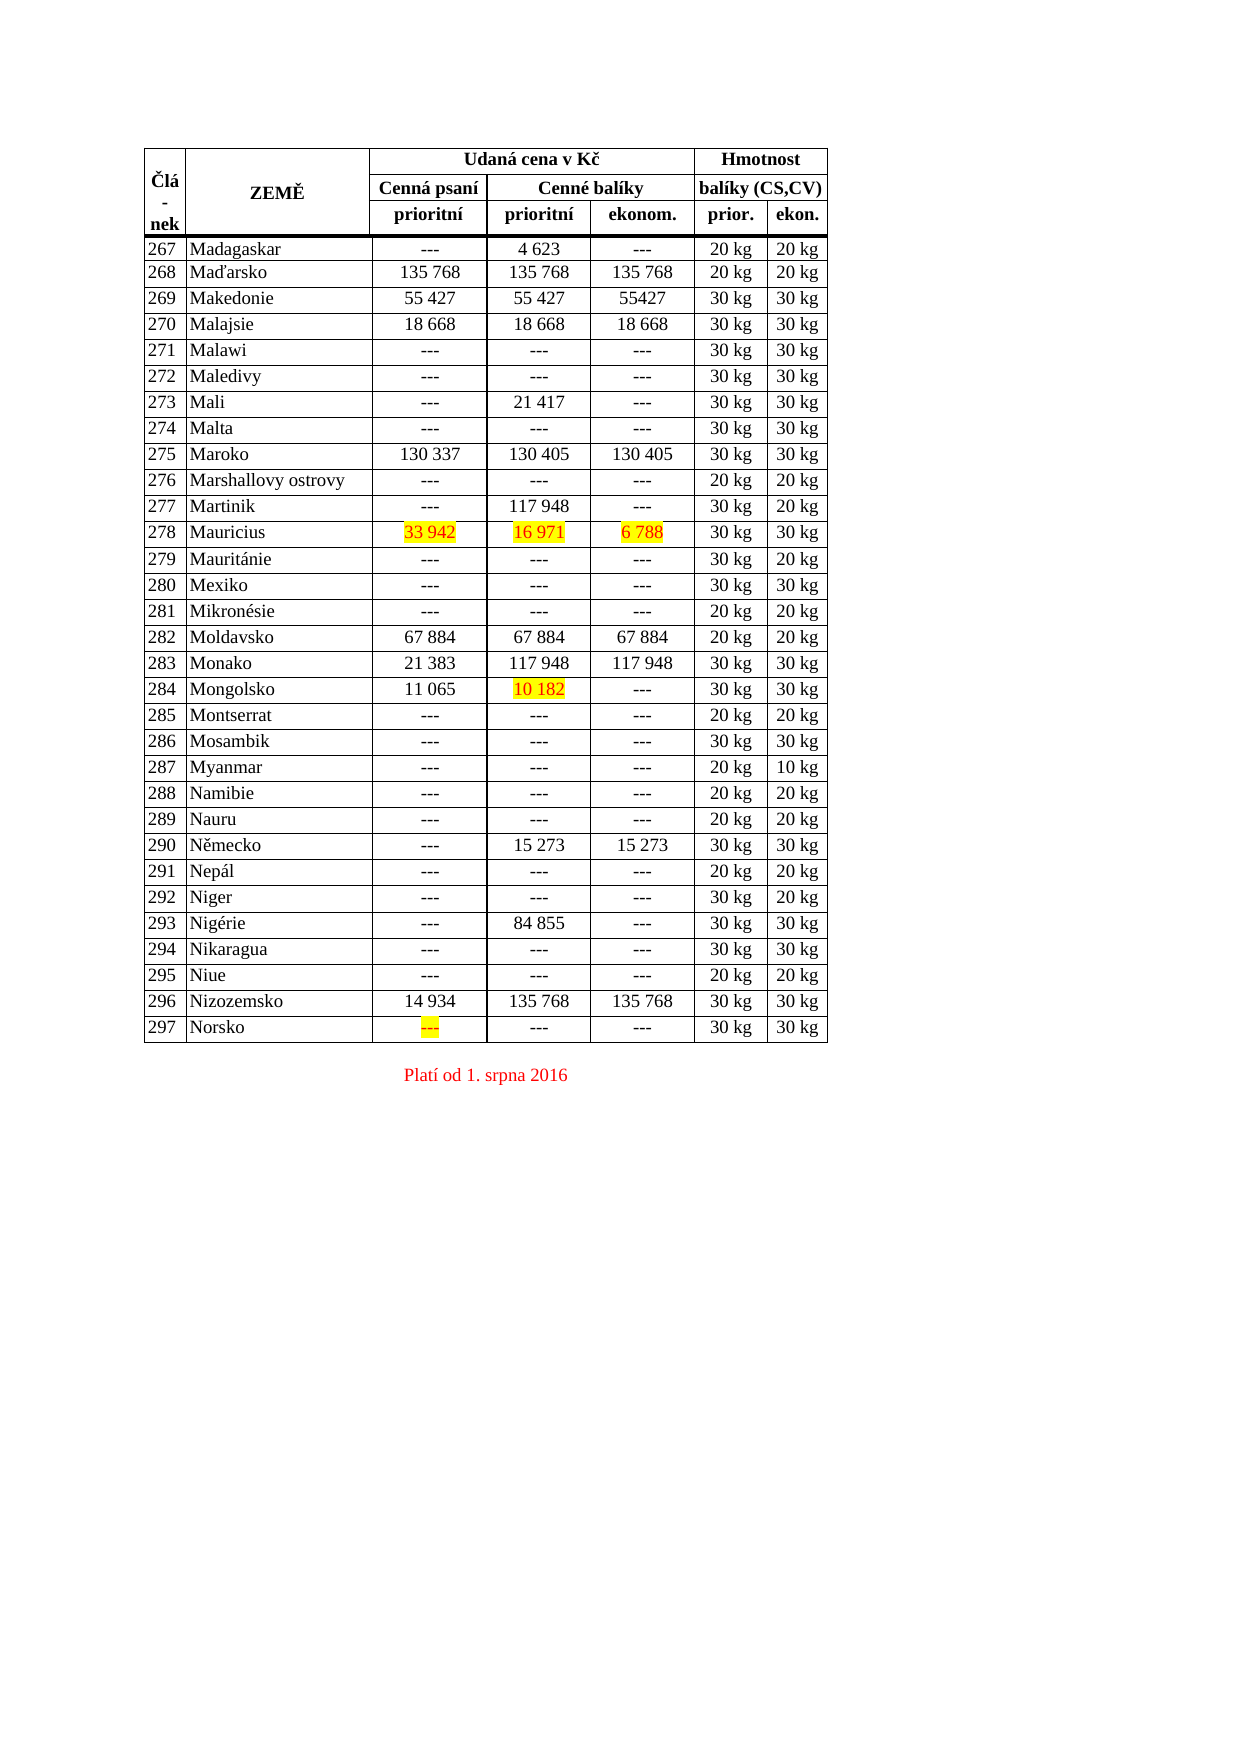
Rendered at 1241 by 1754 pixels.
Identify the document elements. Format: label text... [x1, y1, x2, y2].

table_cell [768, 730, 827, 755]
table_cell 55 427 [373, 288, 486, 312]
table_cell [695, 652, 767, 677]
table_cell --- [488, 366, 590, 391]
table_cell [695, 496, 767, 521]
table_cell --- [591, 965, 694, 989]
table_cell 289 [145, 808, 186, 833]
table_cell 84 855 [488, 913, 590, 937]
table_cell Mosambik [187, 730, 372, 755]
table_cell 273 [145, 392, 186, 417]
table_cell 67 884 [488, 626, 590, 651]
table_cell --- [373, 913, 486, 937]
table_cell [768, 626, 827, 651]
table_cell [695, 886, 767, 911]
table_cell --- [488, 574, 590, 599]
table_cell 270 [145, 314, 186, 338]
table_cell 297 [145, 1017, 186, 1042]
table_cell 285 [145, 704, 186, 729]
table_cell --- [591, 886, 694, 911]
table_cell [768, 808, 827, 833]
table_cell Nauru [187, 808, 372, 833]
table_cell [695, 1017, 767, 1042]
table_cell [695, 238, 767, 260]
table_cell --- [488, 808, 590, 833]
table_cell 287 [145, 756, 186, 781]
table_cell [768, 652, 827, 677]
table_cell [768, 860, 827, 885]
table_cell 284 [145, 678, 186, 703]
table_cell [695, 965, 767, 989]
table_cell --- [373, 238, 486, 260]
table_cell 30 kg [695, 340, 767, 364]
table_cell 18 668 [373, 314, 486, 338]
table_cell --- [488, 470, 590, 495]
table_cell --- [591, 1017, 694, 1042]
table_cell 135 768 [488, 991, 590, 1016]
table_cell ekonom. [591, 201, 694, 234]
table_cell Myanmar [187, 756, 372, 781]
table_cell --- [373, 965, 486, 989]
table_cell 277 [145, 496, 186, 521]
table_cell [695, 574, 767, 599]
table_cell --- [373, 548, 486, 573]
table_cell 30 kg [695, 678, 767, 703]
table_cell [695, 261, 767, 286]
table_cell 30 kg [695, 522, 767, 547]
table_cell --- [488, 548, 590, 573]
table_cell --- [591, 574, 694, 599]
table_cell Montserrat [187, 704, 372, 729]
table_header Udaná cena v Kč [370, 149, 694, 174]
table_cell Niger [187, 886, 372, 911]
table_cell [695, 366, 767, 391]
table_cell 117 948 [488, 652, 590, 677]
table_cell 296 [145, 991, 186, 1016]
table_cell --- [591, 704, 694, 729]
table_cell 283 [145, 652, 186, 677]
table_cell [768, 548, 827, 573]
table_cell 280 [145, 574, 186, 599]
table_header Země [186, 149, 369, 234]
table_cell 135 768 [488, 261, 590, 286]
table_cell [695, 548, 767, 573]
table_cell --- [373, 496, 486, 521]
table_cell [768, 1017, 827, 1042]
table_cell --- [591, 730, 694, 755]
table_cell --- [373, 392, 486, 417]
table_cell --- [373, 886, 486, 911]
table_cell [695, 470, 767, 495]
table_cell 15 273 [591, 834, 694, 859]
table_cell 30 kg [768, 939, 827, 963]
table_cell [695, 418, 767, 443]
table_cell [695, 704, 767, 729]
table_cell --- [373, 704, 486, 729]
table_cell --- [591, 860, 694, 885]
table_cell 271 [145, 340, 186, 364]
table_cell --- [373, 418, 486, 443]
table_cell 268 [145, 261, 186, 286]
table_cell [768, 600, 827, 625]
table_cell --- [591, 496, 694, 521]
table_cell Maďarsko [187, 261, 372, 286]
table_cell [768, 782, 827, 807]
table_cell 117 948 [488, 496, 590, 521]
table_cell Mongolsko [187, 678, 372, 703]
table_cell 30 kg [768, 574, 827, 599]
table_cell [768, 261, 827, 286]
table_cell 135 768 [373, 261, 486, 286]
table_cell 295 [145, 965, 186, 989]
table_cell 286 [145, 730, 186, 755]
table_cell Německo [187, 834, 372, 859]
table_cell 30 kg [695, 939, 767, 963]
table_cell [695, 991, 767, 1016]
table_cell 117 948 [591, 652, 694, 677]
table_cell [768, 496, 827, 521]
table_cell --- [488, 860, 590, 885]
table_cell prioritní [370, 201, 486, 234]
table_cell Mikronésie [187, 600, 372, 625]
table_cell 67 884 [373, 626, 486, 651]
table_cell Norsko [187, 1017, 372, 1042]
table_cell 30 kg [695, 913, 767, 937]
table_cell 291 [145, 860, 186, 885]
table_cell 281 [145, 600, 186, 625]
table_cell [695, 288, 767, 312]
table_cell 278 [145, 522, 186, 547]
table_cell --- [488, 340, 590, 364]
table_cell --- [591, 678, 694, 703]
table_cell --- [591, 808, 694, 833]
table_cell [768, 965, 827, 989]
table_cell [768, 756, 827, 781]
table_cell --- [591, 470, 694, 495]
table_cell --- [373, 600, 486, 625]
table_cell 4 623 [488, 238, 590, 260]
table_cell Nigérie [187, 913, 372, 937]
table_cell Madagaskar [187, 238, 372, 260]
table_cell 55 427 [488, 288, 590, 312]
table_cell --- [488, 782, 590, 807]
table_cell Makedonie [187, 288, 372, 312]
table_cell 276 [145, 470, 186, 495]
table_cell 14 934 [373, 991, 486, 1016]
table_header Hmotnost [695, 149, 827, 174]
table_cell 55427 [591, 288, 694, 312]
table_cell [768, 834, 827, 859]
table_cell 21 417 [488, 392, 590, 417]
table_cell --- [591, 548, 694, 573]
table_cell [695, 782, 767, 807]
table_cell Martinik [187, 496, 372, 521]
table_cell Nizozemsko [187, 991, 372, 1016]
table_cell 294 [145, 939, 186, 963]
table_cell [768, 886, 827, 911]
table_cell [768, 418, 827, 443]
table_cell --- [373, 340, 486, 364]
table_cell [695, 834, 767, 859]
table_cell --- [488, 1017, 590, 1042]
table_cell 267 [145, 238, 186, 260]
table_cell 67 884 [591, 626, 694, 651]
table_cell [695, 392, 767, 417]
table_cell --- [373, 470, 486, 495]
table_cell --- [591, 418, 694, 443]
table_cell Monako [187, 652, 372, 677]
table_cell [695, 314, 767, 338]
table_cell --- [488, 730, 590, 755]
table_cell Mauritánie [187, 548, 372, 573]
table_cell 30 kg [768, 678, 827, 703]
table_cell Cenné balíky [488, 175, 694, 200]
table_cell 30 kg [768, 522, 827, 547]
table_cell 16 971 [488, 522, 590, 547]
table_cell prior. [695, 201, 767, 234]
table_cell 15 273 [488, 834, 590, 859]
table_cell [768, 314, 827, 338]
table_cell --- [373, 860, 486, 885]
table_cell 21 383 [373, 652, 486, 677]
table_cell --- [488, 704, 590, 729]
table_cell --- [591, 340, 694, 364]
table_cell 269 [145, 288, 186, 312]
table_cell Mali [187, 392, 372, 417]
table_cell --- [373, 808, 486, 833]
table_cell [768, 470, 827, 495]
table_cell --- [591, 939, 694, 963]
table_cell Mexiko [187, 574, 372, 599]
table_cell --- [373, 730, 486, 755]
table_cell balíky (CS,CV) [695, 175, 827, 200]
table_cell 279 [145, 548, 186, 573]
table_cell --- [488, 418, 590, 443]
table_cell --- [488, 600, 590, 625]
table_cell --- [488, 939, 590, 963]
table_cell [768, 444, 827, 469]
table_cell 274 [145, 418, 186, 443]
table_cell Namibie [187, 782, 372, 807]
table_cell 11 065 [373, 678, 486, 703]
table_cell 33 942 [373, 522, 486, 547]
table_cell --- [373, 1017, 486, 1042]
table_cell 275 [145, 444, 186, 469]
table_cell [768, 340, 827, 364]
table_cell 18 668 [488, 314, 590, 338]
table_cell 272 [145, 366, 186, 391]
table_cell [695, 626, 767, 651]
table_cell [768, 991, 827, 1016]
table_cell 18 668 [591, 314, 694, 338]
table_cell --- [373, 834, 486, 859]
table_cell --- [373, 756, 486, 781]
table_cell [768, 913, 827, 937]
table_cell --- [373, 366, 486, 391]
table_cell 293 [145, 913, 186, 937]
table_cell 292 [145, 886, 186, 911]
table_cell 135 768 [591, 991, 694, 1016]
table_cell --- [591, 600, 694, 625]
table_cell [695, 756, 767, 781]
table_cell 30 kg [768, 392, 827, 417]
table_cell 135 768 [591, 261, 694, 286]
table_cell [695, 860, 767, 885]
table_cell --- [591, 913, 694, 937]
table_cell --- [591, 782, 694, 807]
table_cell 288 [145, 782, 186, 807]
table_cell [695, 444, 767, 469]
table_cell Nepál [187, 860, 372, 885]
table_cell Nikaragua [187, 939, 372, 963]
table_cell 130 405 [488, 444, 590, 469]
table_cell Moldavsko [187, 626, 372, 651]
table_cell [695, 808, 767, 833]
table_cell --- [591, 756, 694, 781]
table_cell --- [591, 366, 694, 391]
table_cell 6 788 [591, 522, 694, 547]
table_cell Malta [187, 418, 372, 443]
table_cell 130 405 [591, 444, 694, 469]
table_cell [768, 366, 827, 391]
table_cell 290 [145, 834, 186, 859]
table_cell --- [373, 939, 486, 963]
table_cell --- [591, 392, 694, 417]
table_cell [695, 600, 767, 625]
table_cell Malajsie [187, 314, 372, 338]
table_cell --- [488, 965, 590, 989]
table_cell Maledivy [187, 366, 372, 391]
table_cell Niue [187, 965, 372, 989]
table_cell 130 337 [373, 444, 486, 469]
table_cell Maroko [187, 444, 372, 469]
table_cell Marshallovy ostrovy [187, 470, 372, 495]
table_cell 30 kg [695, 730, 767, 755]
table_cell [768, 238, 827, 260]
table_cell Malawi [187, 340, 372, 364]
table_cell Mauricius [187, 522, 372, 547]
table_cell ekon. [768, 201, 827, 234]
table_cell --- [488, 886, 590, 911]
table_cell [768, 704, 827, 729]
table_cell 282 [145, 626, 186, 651]
table_cell --- [591, 238, 694, 260]
table_cell prioritní [488, 201, 590, 234]
table_cell [768, 288, 827, 312]
table_cell --- [373, 574, 486, 599]
table_cell --- [373, 782, 486, 807]
table_cell --- [488, 756, 590, 781]
table_cell 10 182 [488, 678, 590, 703]
